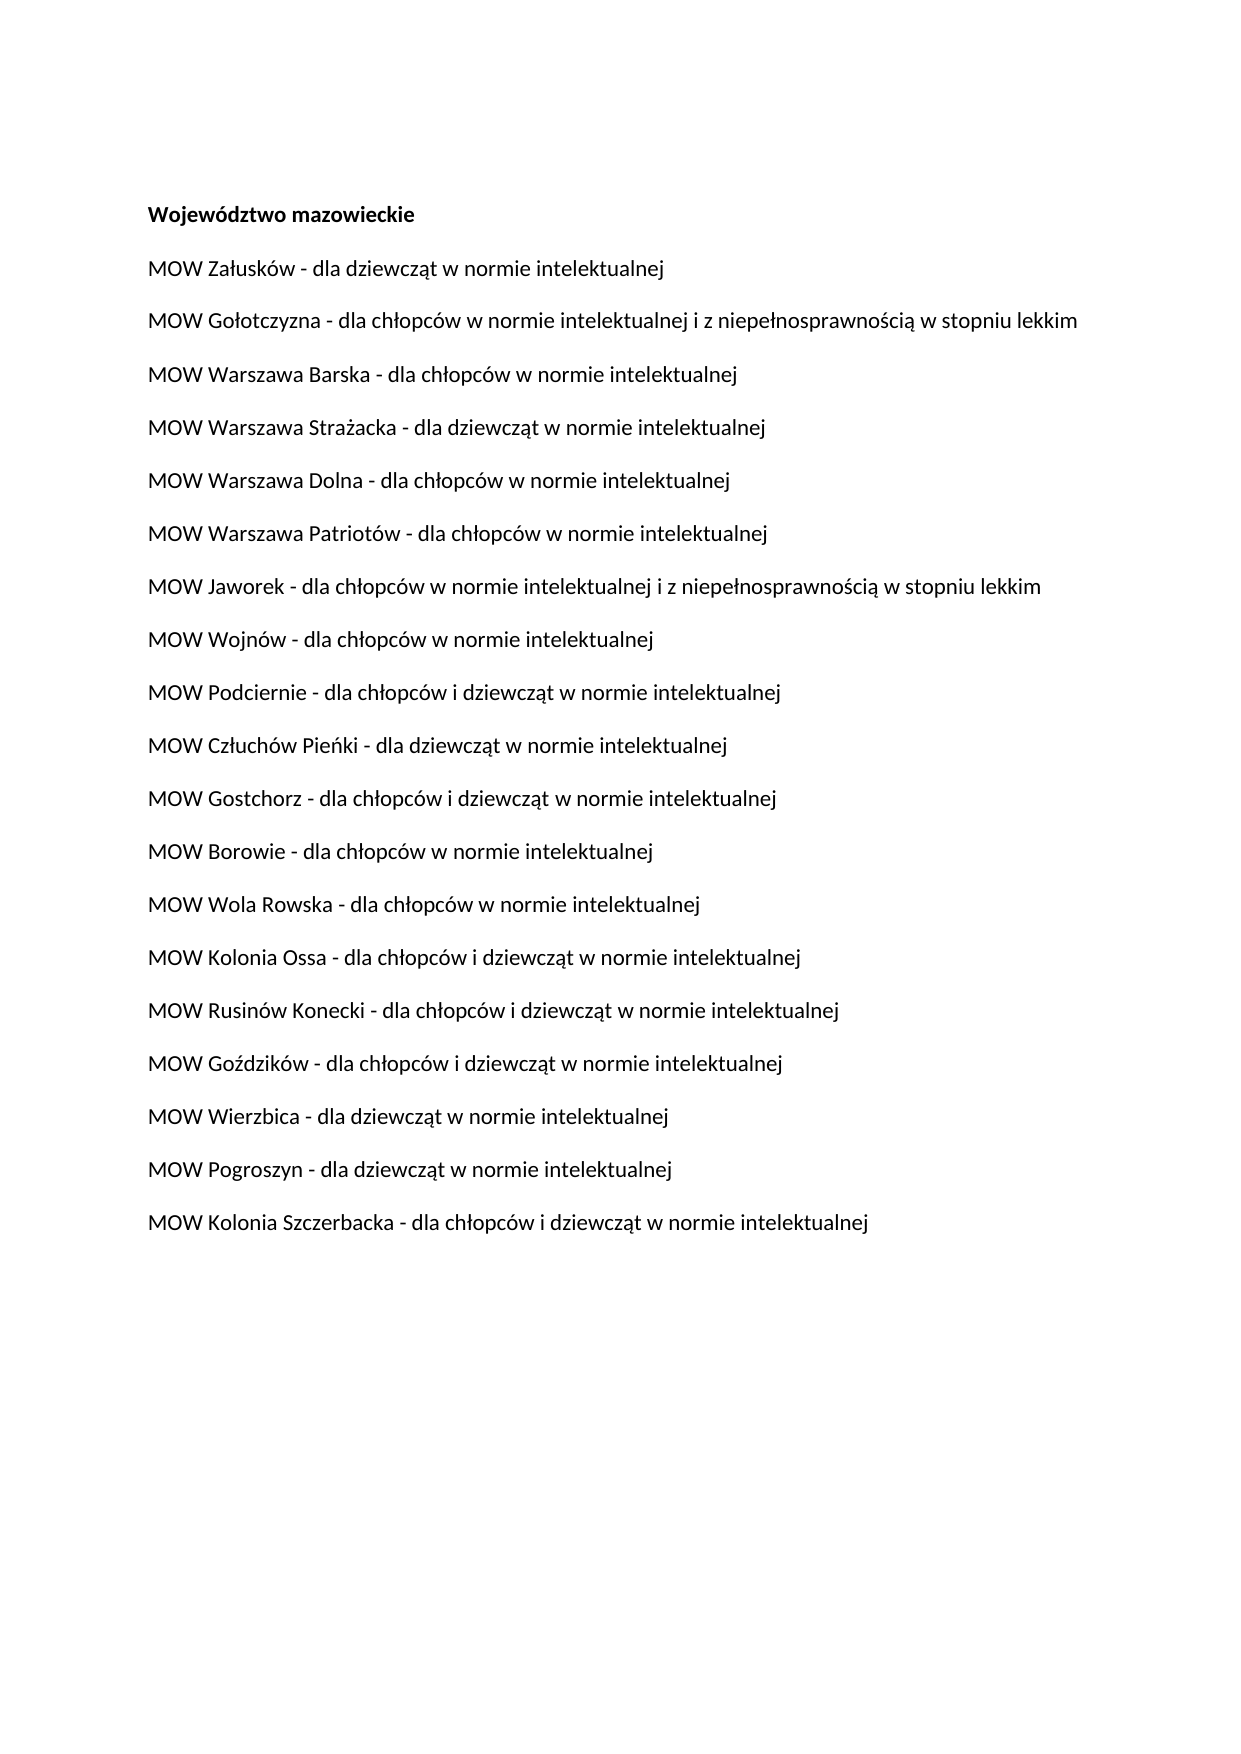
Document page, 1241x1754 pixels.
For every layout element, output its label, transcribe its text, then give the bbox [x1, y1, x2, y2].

text MOW Wojnów - dla chłopców w normie intelektualnej [148, 625, 1093, 653]
text MOW Jaworek - dla chłopców w normie intelektualnej i z niepełnosprawnością w stopniu lekkim [148, 572, 1093, 600]
text MOW Człuchów Pieńki - dla dziewcząt w normie intelektualnej [148, 731, 1093, 759]
text MOW Kolonia Szczerbacka - dla chłopców i dziewcząt w normie intelektualnej [148, 1208, 1093, 1236]
text Województwo mazowieckie [148, 201, 1093, 229]
text MOW Podciernie - dla chłopców i dziewcząt w normie intelektualnej [148, 678, 1093, 706]
text MOW Borowie - dla chłopców w normie intelektualnej [148, 837, 1093, 865]
text MOW Warszawa Patriotów - dla chłopców w normie intelektualnej [148, 519, 1093, 547]
text MOW Kolonia Ossa - dla chłopców i dziewcząt w normie intelektualnej [148, 943, 1093, 971]
text MOW Warszawa Barska - dla chłopców w normie intelektualnej [148, 360, 1093, 388]
text MOW Pogroszyn - dla dziewcząt w normie intelektualnej [148, 1155, 1093, 1183]
text MOW Rusinów Konecki - dla chłopców i dziewcząt w normie intelektualnej [148, 996, 1093, 1024]
text MOW Załusków - dla dziewcząt w normie intelektualnej [148, 254, 1093, 282]
text MOW Gostchorz - dla chłopców i dziewcząt w normie intelektualnej [148, 784, 1093, 812]
text MOW Goździków - dla chłopców i dziewcząt w normie intelektualnej [148, 1049, 1093, 1077]
text MOW Gołotczyzna - dla chłopców w normie intelektualnej i z niepełnosprawnością w stopniu lekkim [148, 307, 1093, 335]
text MOW Warszawa Dolna - dla chłopców w normie intelektualnej [148, 466, 1093, 494]
text MOW Wola Rowska - dla chłopców w normie intelektualnej [148, 890, 1093, 918]
text MOW Wierzbica - dla dziewcząt w normie intelektualnej [148, 1102, 1093, 1130]
text MOW Warszawa Strażacka - dla dziewcząt w normie intelektualnej [148, 413, 1093, 441]
